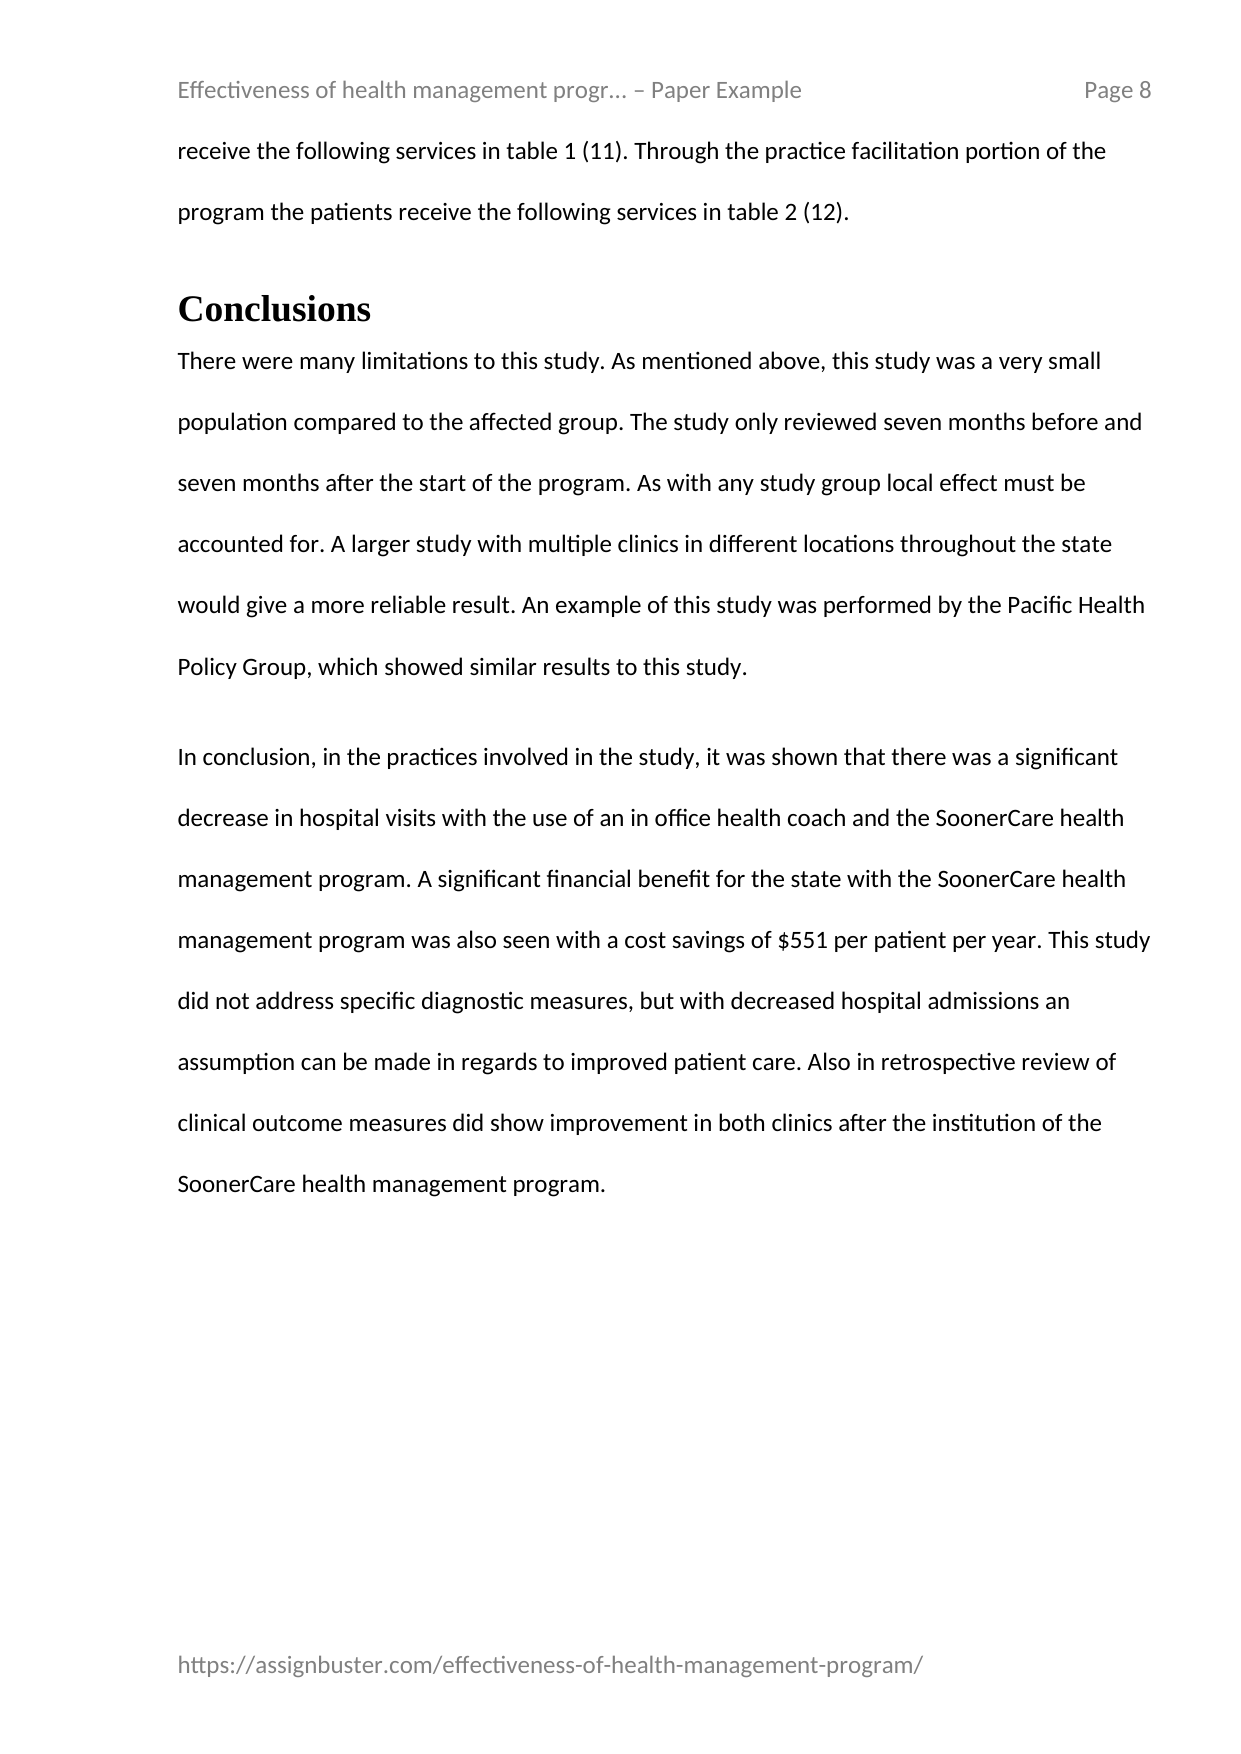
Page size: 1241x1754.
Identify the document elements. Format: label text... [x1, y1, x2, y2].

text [177, 135, 1152, 226]
text There were many limitations to this study. As mentioned above, this study was a very small population compared to the affected group. The study only reviewed seven months before and seven months after the start of the program. As with any study group local effect must be accounted for. A larger study with multiple clinics in different locations throughout the state would give a more reliable result. An example of this study was performed by the Pacific Health Policy Group, which showed similar results to this study. [177, 345, 1152, 681]
subtitle Conclusions [177, 286, 1152, 329]
text In conclusion, in the practices involved in the study, it was shown that there was a significant decrease in hospital visits with the use of an in office health coach and the SoonerCare health management program. A significant financial benefit for the state with the SoonerCare health management program was also seen with a cost savings of $551 per patient per year. This study did not address specific diagnostic measures, but with decreased hospital admissions an assumption can be made in regards to improved patient care. Also in retrospective review of clinical outcome measures did show improvement in both clinics after the institution of the SoonerCare health management program. [177, 741, 1152, 1199]
